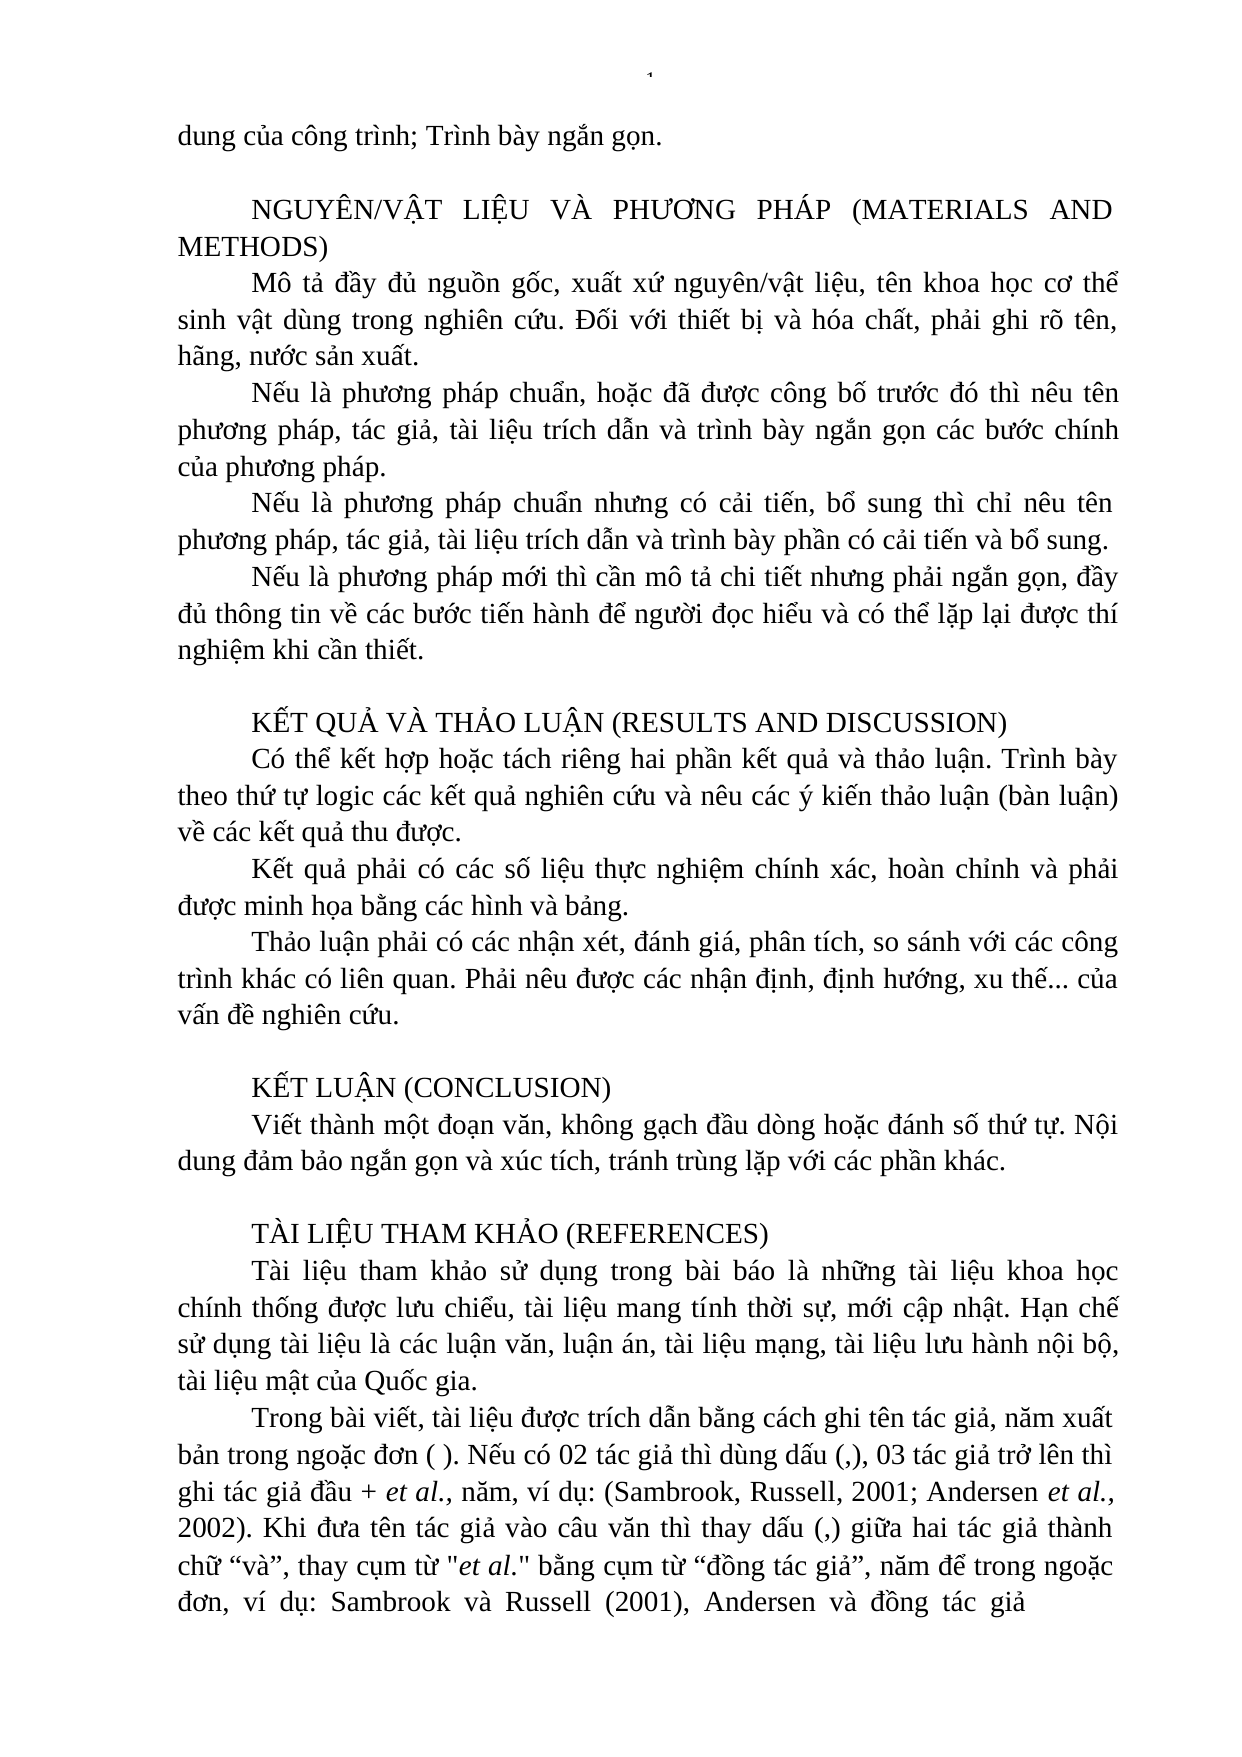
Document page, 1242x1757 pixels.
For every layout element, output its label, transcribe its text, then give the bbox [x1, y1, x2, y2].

text Có thể kết hợp hoặc tách riêng hai phần kết quả và thảo luận. Trình bày theo thứ tự logic các kết quả nghiên cứu và nêu các ý kiến thảo luận (bàn luận) về các kết quả thu được. [177, 742, 1118, 848]
text KẾT QUẢ VÀ THẢO LUẬN (RESULTS AND DISCUSSION) [251, 705, 1127, 738]
text bản trong ngoặc đơn ( ). Nếu có 02 tác giả thì dùng dấu (,), 03 tác giả trở lên thì ghi tác giả đầu + et al., năm, ví dụ: (Sambrook, Russell, 2001; Andersen et al., [177, 1437, 1120, 1508]
text NGUYÊN/VẬT LIỆU VÀ PHƯƠNG PHÁP (MATERIALS AND [251, 192, 1127, 225]
text Nếu là phương pháp mới thì cần mô tả chi tiết nhưng phải ngắn gọn, đầy đủ thông tin về các bước tiến hành để người đọc hiểu và có thể lặp lại được thí nghiệm khi cần thiết. [177, 559, 1118, 666]
text KẾT LUẬN (CONCLUSION) [251, 1070, 1127, 1103]
text Nếu là phương pháp chuẩn, hoặc đã được công bố trước đó thì nêu tên phương pháp, tác giả, tài liệu trích dẫn và trình bày ngắn gọn các bước chính của phương pháp. [177, 375, 1119, 482]
text 2002). Khi đưa tên tác giả vào câu văn thì thay dấu (,) giữa hai tác giả thành [177, 1511, 1127, 1544]
text Mô tả đầy đủ nguồn gốc, xuất xứ nguyên/vật liệu, tên khoa học cơ thể sinh vật dùng trong nghiên cứu. Đối với thiết bị và hóa chất, phải ghi rõ tên, hãng, nước sản xuất. [177, 266, 1118, 372]
text chữ “và”, thay cụm từ "et al." bằng cụm từ “đồng tác giả”, năm để trong ngoặc đơn, ví dụ: Sambrook và Russell (2001), Andersen và đồng tác giả [177, 1548, 1119, 1617]
text Kết quả phải có các số liệu thực nghiệm chính xác, hoàn chỉnh và phải được minh họa bằng các hình và bảng. [177, 851, 1118, 921]
text Thảo luận phải có các nhận xét, đánh giá, phân tích, so sánh với các công trình khác có liên quan. Phải nêu được các nhận định, định hướng, xu thế... của vấn đề nghiên cứu. [177, 924, 1118, 1031]
text Tài liệu tham khảo sử dụng trong bài báo là những tài liệu khoa học chính thống được lưu chiểu, tài liệu mang tính thời sự, mới cập nhật. Hạn chế sử dụng tài liệu là các luận văn, luận án, tài liệu mạng, tài liệu lưu hành nội bộ, tài liệu mật của Quốc gia. [177, 1253, 1119, 1397]
text phương pháp, tác giả, tài liệu trích dẫn và trình bày phần có cải tiến và bổ sung. [177, 522, 1127, 556]
text Trong bài viết, tài liệu được trích dẫn bằng cách ghi tên tác giả, năm xuất [251, 1400, 1127, 1434]
text Viết thành một đoạn văn, không gạch đầu dòng hoặc đánh số thứ tự. Nội dung đảm bảo ngắn gọn và xúc tích, tránh trùng lặp với các phần khác. [177, 1107, 1119, 1177]
text Nếu là phương pháp chuẩn nhưng có cải tiến, bổ sung thì chỉ nêu tên [251, 486, 1127, 519]
text TÀI LIỆU THAM KHẢO (REFERENCES) [251, 1216, 1127, 1250]
text METHODS) [177, 229, 1127, 262]
text dung của công trình; Trình bày ngắn gọn. [177, 118, 1127, 151]
